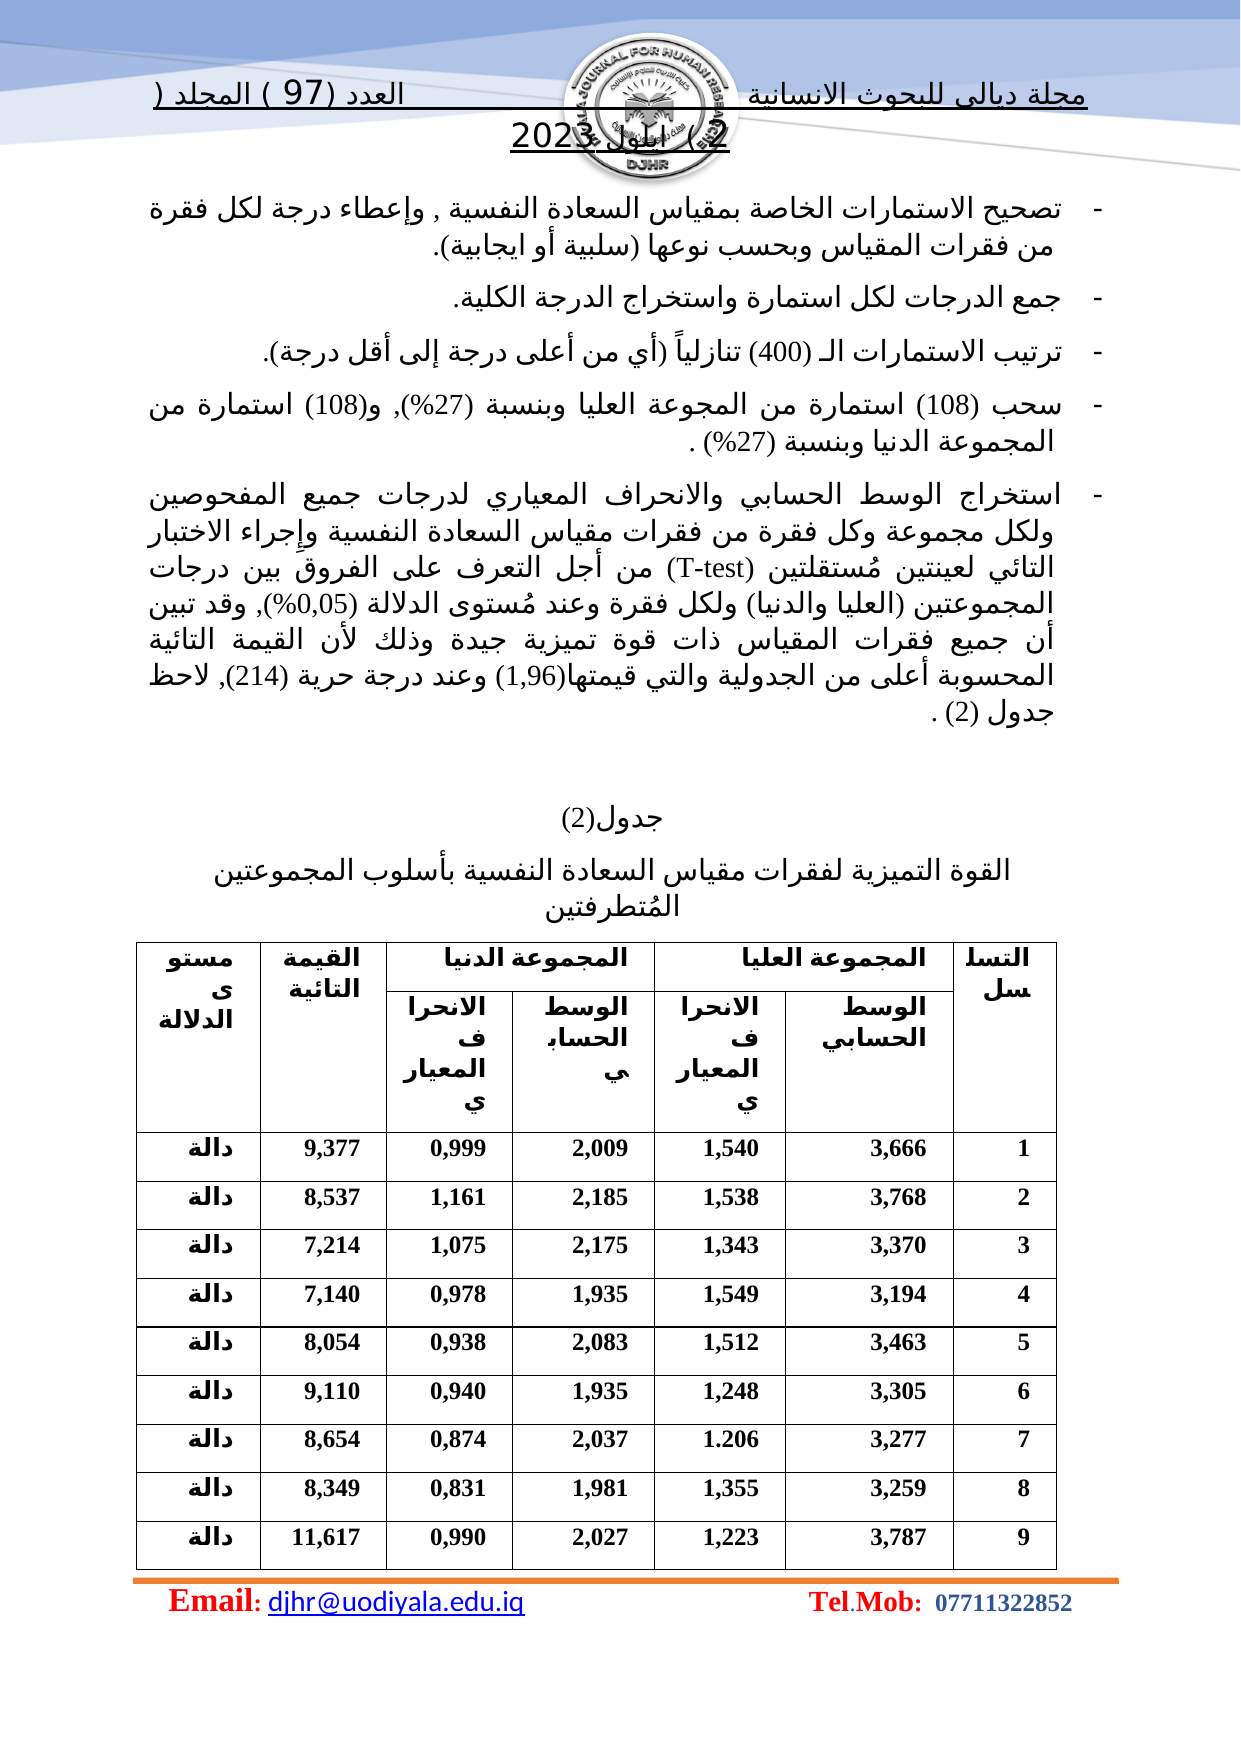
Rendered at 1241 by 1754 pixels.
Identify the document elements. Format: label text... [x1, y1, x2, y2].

table_cell 0,874 [387, 1425, 512, 1472]
table_cell 9,110 [261, 1376, 386, 1423]
table_cell 3,370 [786, 1230, 953, 1278]
table_header التسلسل [954, 943, 1056, 1132]
table_cell دالة [137, 1133, 260, 1181]
table_cell 1,540 [655, 1133, 785, 1181]
table_cell الانحراف المعياري [655, 992, 785, 1132]
table_cell 3,277 [786, 1425, 953, 1472]
table_cell 7,140 [261, 1279, 386, 1326]
table_cell 1,355 [655, 1473, 785, 1521]
table_cell دالة [137, 1182, 260, 1229]
table_cell دالة [137, 1522, 260, 1569]
table_cell 1,161 [387, 1182, 512, 1229]
table_cell 3,194 [786, 1279, 953, 1326]
table_cell 8,054 [261, 1328, 386, 1375]
table_header المجموعة الدنيا [387, 943, 654, 991]
table_cell 1 [954, 1133, 1056, 1181]
table_cell 7,214 [261, 1230, 386, 1278]
table_cell 1,935 [513, 1279, 654, 1326]
table_cell 7 [954, 1425, 1056, 1472]
table_cell 1,981 [513, 1473, 654, 1521]
table_cell 3,666 [786, 1133, 953, 1181]
text القوة التميزية لفقرات مقياس السعادة النفسية بأسلوب المجموعتين المُتطرفتين [148, 853, 1077, 923]
table_cell 1.206 [655, 1425, 785, 1472]
text جدول(2) [148, 800, 1077, 834]
table_cell 6 [954, 1376, 1056, 1423]
table_cell 5 [954, 1328, 1056, 1375]
table_cell 1,248 [655, 1376, 785, 1423]
table_cell 1,935 [513, 1376, 654, 1423]
table_cell 2,185 [513, 1182, 654, 1229]
table_cell 8 [954, 1473, 1056, 1521]
table_cell 3,787 [786, 1522, 953, 1569]
list سحب (108) استمارة من المجوعة العليا وبنسبة (27%), و(108) استمارة من المجموعة الدنيا وبنسبة (27%) . [148, 387, 1092, 458]
picture [0, 0, 1241, 188]
table_header القيمة التائية [261, 943, 386, 1132]
table_cell دالة [137, 1473, 260, 1521]
table_cell 2,027 [513, 1522, 654, 1569]
table_cell 3,305 [786, 1376, 953, 1423]
table_cell 3,259 [786, 1473, 953, 1521]
list استخراج الوسط الحسابي والانحراف المعياري لدرجات جميع المفحوصين ولكل مجموعة وكل فقرة من فقرات مقياس السعادة النفسية وإِجراء الاختبار التائي لعينتين مُستقلتين (T-test) من أجل التعرف على الفروق بين درجات المجموعتين (العليا والدنيا) ولكل فقرة وعند مُستوى الدلالة (0,05%), وقد تبين أن جميع فقرات المقياس ذات قوة تميزية جيدة وذلك لأن القيمة التائية المحسوبة أعلى من الجدولية والتي قيمتها(1,96) وعند درجة حرية (214), لاحظ جدول (2) . [148, 477, 1092, 728]
table_cell دالة [137, 1230, 260, 1278]
table_cell 0,831 [387, 1473, 512, 1521]
list ترتيب الاستمارات الـ (400) تنازلياً (أي من أعلى درجة إلى أقل درجة). [148, 334, 1092, 368]
table_cell 1,343 [655, 1230, 785, 1278]
list تصحيح الاستمارات الخاصة بمقياس السعادة النفسية , وإعطاء درجة لكل فقرة من فقرات المقياس وبحسب نوعها (سلبية أو ايجابية). [148, 191, 1092, 261]
table_cell 2,009 [513, 1133, 654, 1181]
table_cell 2,037 [513, 1425, 654, 1472]
table_cell 8,654 [261, 1425, 386, 1472]
table_cell 1,538 [655, 1182, 785, 1229]
table_header المجموعة العليا [655, 943, 953, 991]
table_cell 0,999 [387, 1133, 512, 1181]
table_cell 4 [954, 1279, 1056, 1326]
table_cell الانحراف المعياري [387, 992, 512, 1132]
table_cell 0,978 [387, 1279, 512, 1326]
table_cell 9 [954, 1522, 1056, 1569]
table_cell 0,938 [387, 1328, 512, 1375]
table_cell 8,349 [261, 1473, 386, 1521]
table_cell دالة [137, 1328, 260, 1375]
table_cell 8,537 [261, 1182, 386, 1229]
table_cell 0,940 [387, 1376, 512, 1423]
table_cell 1,512 [655, 1328, 785, 1375]
table_cell الوسط الحسابي [513, 992, 654, 1132]
table_cell 11,617 [261, 1522, 386, 1569]
table_cell الوسط الحسابي [786, 992, 953, 1132]
table_cell 2,083 [513, 1328, 654, 1375]
table_cell دالة [137, 1279, 260, 1326]
table_cell 2,175 [513, 1230, 654, 1278]
table_cell 0,990 [387, 1522, 512, 1569]
table_cell 1,075 [387, 1230, 512, 1278]
table_cell 2 [954, 1182, 1056, 1229]
table_cell 3 [954, 1230, 1056, 1278]
table_cell 1,549 [655, 1279, 785, 1326]
table_cell دالة [137, 1425, 260, 1472]
table_cell 9,377 [261, 1133, 386, 1181]
table_cell 3,463 [786, 1328, 953, 1375]
table_header مستوى الدلالة [137, 943, 260, 1132]
table_cell 1,223 [655, 1522, 785, 1569]
list جمع الدرجات لكل استمارة واستخراج الدرجة الكلية. [148, 280, 1092, 314]
table_cell 3,768 [786, 1182, 953, 1229]
table_cell دالة [137, 1376, 260, 1423]
